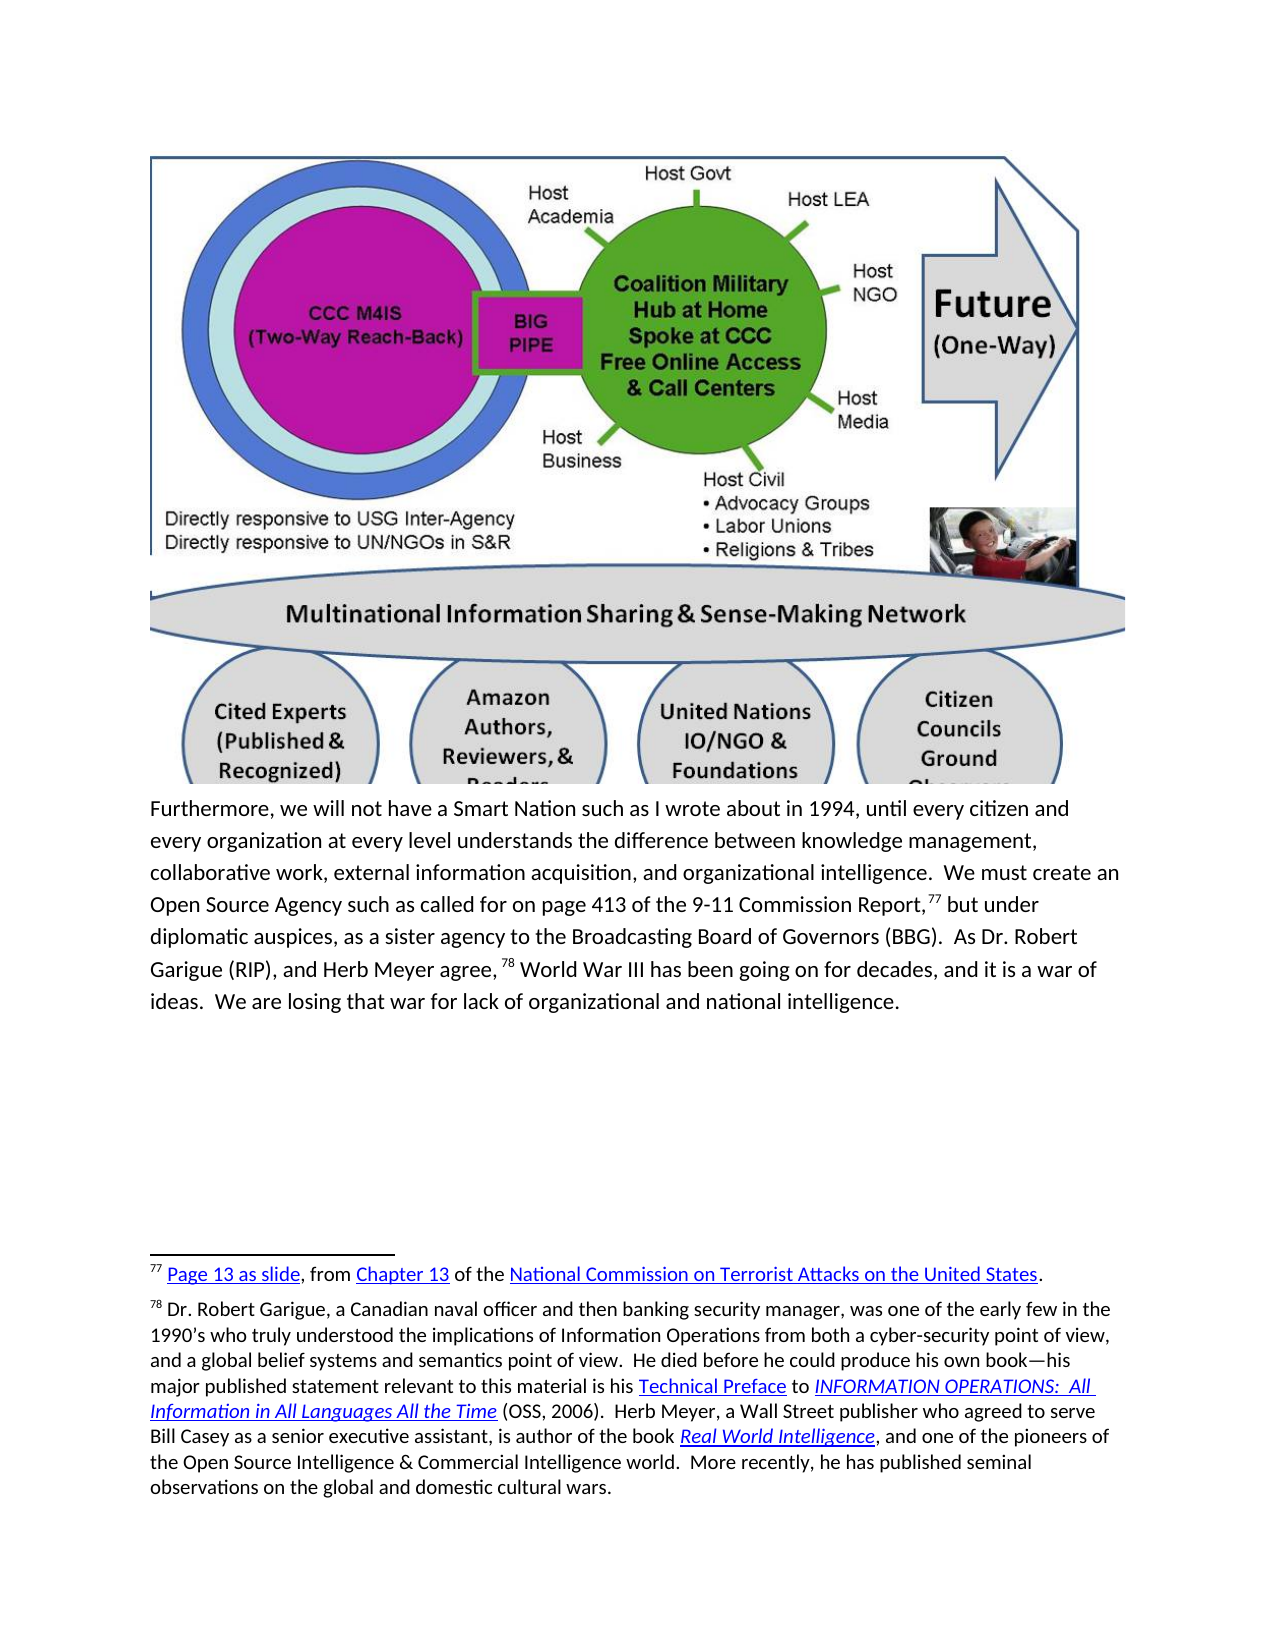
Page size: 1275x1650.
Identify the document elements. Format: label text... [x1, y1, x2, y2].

picture [150, 150, 1125, 784]
text Furthermore, we will not have a Smart Nation such as I wrote about in 1994, until every citizen and every organization at every level understands the difference between knowledge management, collaborative work, external information acquisition, and organizational intelligence. We must create an Open Source Agency such as called for on page 413 of the 9-11 Commission Report, but under diplomatic auspices, as a sister agency to the Broadcasting Board of Governors (BBG). As Dr. Robert Garigue (RIP), and Herb Meyer agree, World War III has been going on for decades, and it is a war of ideas. We are losing that war for lack of organizational and national intelligence. [150, 794, 1125, 1015]
